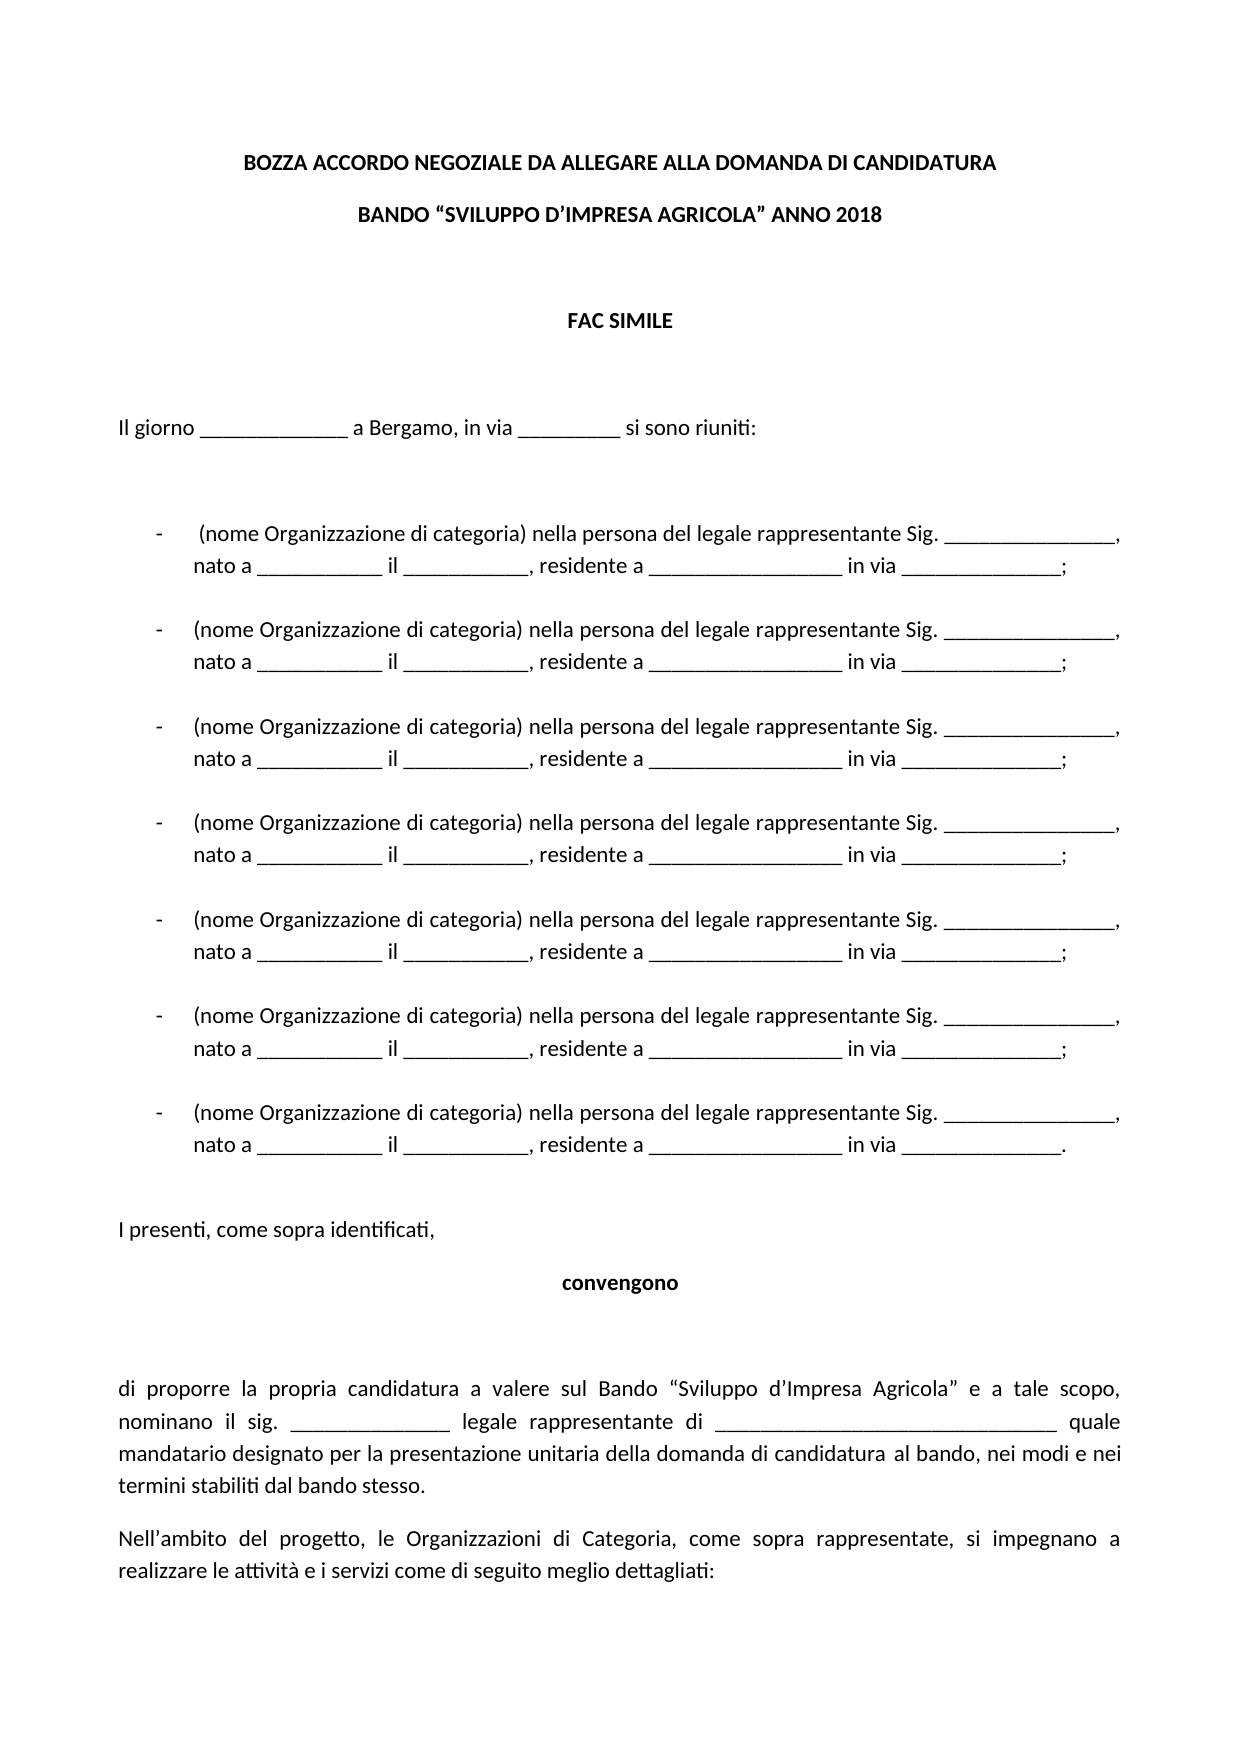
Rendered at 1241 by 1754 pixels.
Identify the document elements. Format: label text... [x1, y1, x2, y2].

list (nome Organizzazione di categoria) nella persona del legale rappresentante Sig. _______________, nato a ___________ il ___________, residente a _________________ in via ______________; [156, 712, 1122, 772]
text convengono [118, 1268, 1122, 1297]
list (nome Organizzazione di categoria) nella persona del legale rappresentante Sig. _______________, nato a ___________ il ___________, residente a _________________ in via ______________; [156, 519, 1122, 579]
list (nome Organizzazione di categoria) nella persona del legale rappresentante Sig. _______________, nato a ___________ il ___________, residente a _________________ in via ______________. [156, 1098, 1122, 1158]
text BANDO “SVILUPPO D’IMPRESA AGRICOLA” ANNO 2018 [118, 201, 1122, 229]
text FAC SIMILE [118, 307, 1122, 335]
list (nome Organizzazione di categoria) nella persona del legale rappresentante Sig. _______________, nato a ___________ il ___________, residente a _________________ in via ______________; [156, 615, 1122, 676]
text Il giorno _____________ a Bergamo, in via _________ si sono riuniti: [118, 413, 1122, 441]
list (nome Organizzazione di categoria) nella persona del legale rappresentante Sig. _______________, nato a ___________ il ___________, residente a _________________ in via ______________; [156, 905, 1122, 965]
list (nome Organizzazione di categoria) nella persona del legale rappresentante Sig. _______________, nato a ___________ il ___________, residente a _________________ in via ______________; [156, 1002, 1122, 1062]
text di proporre la propria candidatura a valere sul Bando “Sviluppo d’Impresa Agricola” e a tale scopo, nominano il sig. ______________ legale rappresentante di ______________________________ quale mandatario designato per la presentazione unitaria della domanda di candidatura al bando, nei modi e nei termini stabiliti dal bando stesso. [118, 1374, 1122, 1499]
text Nell’ambito del progetto, le Organizzazioni di Categoria, come sopra rappresentate, si impegnano a realizzare le attività e i servizi come di seguito meglio dettagliati: [118, 1524, 1122, 1584]
text I presenti, come sopra identificati, [118, 1216, 1122, 1243]
text BOZZA ACCORDO NEGOZIALE DA ALLEGARE ALLA DOMANDA DI CANDIDATURA [118, 148, 1122, 176]
list (nome Organizzazione di categoria) nella persona del legale rappresentante Sig. _______________, nato a ___________ il ___________, residente a _________________ in via ______________; [156, 808, 1122, 869]
